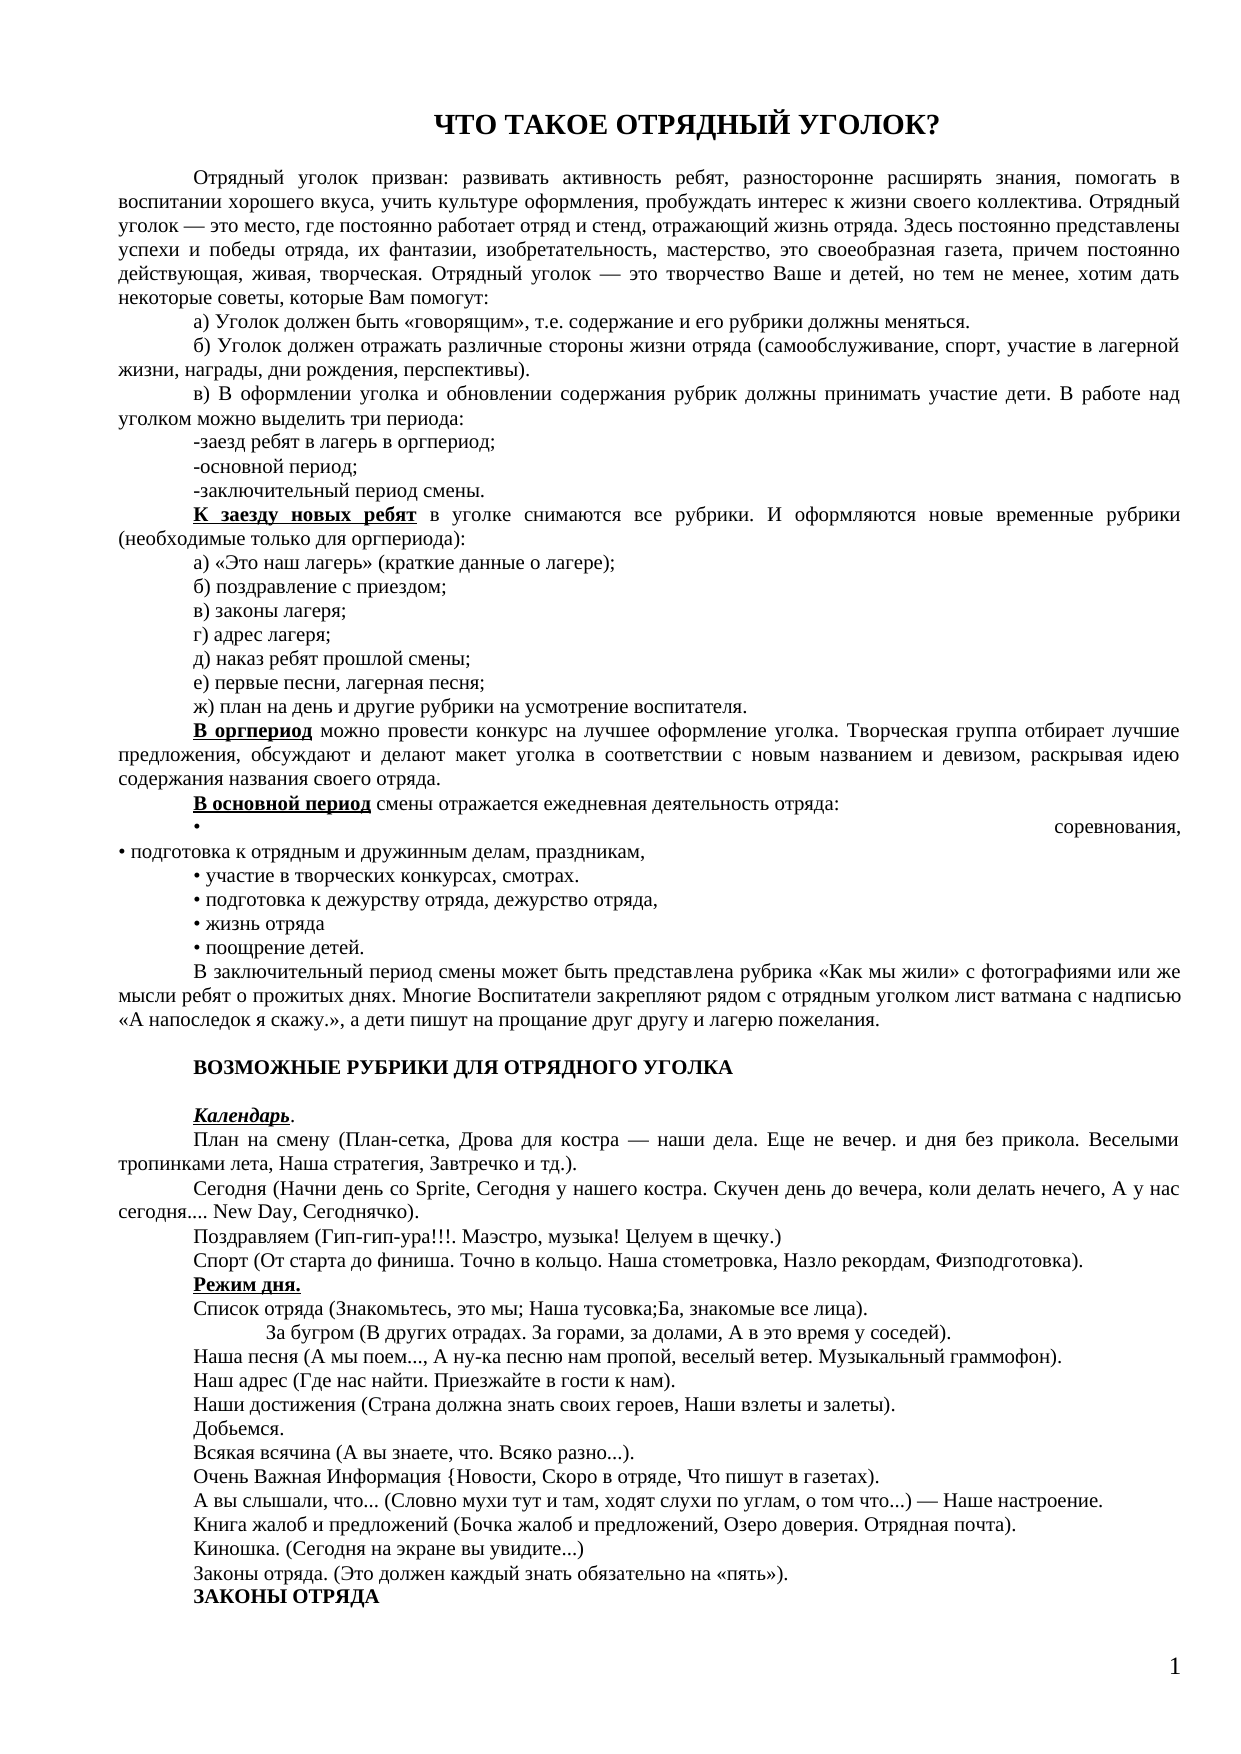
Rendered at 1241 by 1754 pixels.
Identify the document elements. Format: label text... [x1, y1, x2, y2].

text Очень Важная Информация {Новости, Скоро в отряде, Что пишут в газетах). [118, 1464, 1181, 1488]
text Законы отряда. (Это должен каждый знать обяза­тельно на «пять»). [118, 1560, 1181, 1584]
text а) «Это наш лагерь» (краткие данные о лагере); [118, 550, 1181, 574]
text Добьемся. [118, 1416, 1181, 1440]
text В оргпериод можно провести конкурс на лучшее оформление уголка. Творческая группа отбирает лучшие предложения, обсуждают и делают макет уголка в соответствии с новым названием и девизом, раскрывая идею содержания названия своего отряда. [118, 718, 1181, 790]
text Режим дня. [118, 1272, 1181, 1296]
text е) первые песни, лагерная песня; [118, 670, 1181, 694]
text -заезд ребят в лагерь в оргпериод; [118, 429, 1181, 453]
text ж) план на день и другие рубрики на усмотрение воспитателя. [118, 694, 1181, 718]
text В заключительный период смены может быть представ­лена рубрика «Как мы жили» с фотографиями или же мысли ребят о прожитых днях. Многие Воспитатели за­крепляют рядом с отрядным уголком лист ватмана с над­писью «А напоследок я скажу.», а дети пишут на прощание друг другу и лагерю пожелания. [118, 959, 1181, 1031]
text • поощрение детей. [118, 935, 1181, 959]
text Отрядный уголок призван: развивать активность ребят, разносторонне расширять знания, помогать в воспитании хорошего вкуса, учить культуре оформления, пробуждать интерес к жизни своего коллектива. Отрядный уголок — это место, где постоянно работает отряд и стенд, отражающий жизнь отряда. Здесь постоянно представлены успехи и победы отряда, их фантазии, изобретательность, мастерство, это своеобразная газета, причем постоянно действующая, живая, творческая. Отрядный уголок — это творчество Ваше и детей, но тем не менее, хотим дать некоторые советы, которые Вам помогут: [118, 165, 1181, 309]
text В основной период смены отражается ежедневная деятельность отряда: [118, 790, 1181, 814]
text Сегодня (Начни день со Sprite, Сегодня у нашего костра. Скучен день до вечера, коли делать нечего, А у нас сегодня.... New Day, Сегоднячко). [118, 1175, 1181, 1223]
text -заключительный период смены. [118, 478, 1181, 502]
text • подготовка к дежурству отряда, дежурство отряда, [118, 887, 1181, 911]
text Спорт (От старта до финиша. Точно в кольцо. Наша стометровка, Назло рекордам, Физподготовка). [118, 1248, 1181, 1272]
text План на смену (План-сетка, Дрова для костра — наши дела. Еще не вечер. и дня без прикола. Веселыми тропинками лета, Наша стратегия, Завтречко и тд.). [118, 1127, 1181, 1175]
text Наша песня (А мы поем..., А ну-ка песню нам пропой, веселый ветер. Музыкальный граммофон). [118, 1344, 1181, 1368]
text • соревнования, • подготовка к отрядным и дружинным делам, праздникам, [118, 814, 1181, 863]
text ЗАКОНЫ ОТРЯДА [118, 1584, 1181, 1608]
text Книга жалоб и предложений (Бочка жалоб и предложений, Озеро доверия. Отрядная почта). [118, 1512, 1181, 1536]
text • жизнь отряда [118, 911, 1181, 935]
text д) наказ ребят прошлой смены; [118, 646, 1181, 670]
text в) В оформлении уголка и обновлении содержания рубрик должны принимать участие дети. В работе над уголком можно выделить три периода: [118, 381, 1181, 429]
text б) поздравление с приездом; [118, 574, 1181, 598]
text в) законы лагеря; [118, 598, 1181, 622]
text Календарь. [118, 1103, 1181, 1127]
text Наши достижения (Страна должна знать своих героев, Наши взлеты и залеты). [118, 1392, 1181, 1416]
text • участие в творческих конкурсах, смотрах. [118, 863, 1181, 887]
text а) Уголок должен быть «говорящим», т.е. содержание и его рубрики должны меняться. [118, 309, 1181, 333]
text К заезду новых ребят в уголке снимаются все рубрики. И оформляются новые временные рубрики (необходимые только для оргпериода): [118, 502, 1181, 550]
text Всякая всячина (А вы знаете, что. Всяко разно...). [118, 1440, 1181, 1464]
text Поздравляем (Гип-гип-ура!!!. Маэстро, музыка! Целуем в щечку.) [118, 1223, 1181, 1248]
text б) Уголок должен отражать различные стороны жизни отряда (самообслуживание, спорт, участие в лагерной жизни, награды, дни рождения, перспективы). [118, 333, 1181, 381]
text А вы слышали, что... (Словно мухи тут и там, ходят слухи по углам, о том что...) — Наше настроение. [118, 1488, 1181, 1512]
text -основной период; [118, 453, 1181, 478]
text Наш адрес (Где нас найти. Приезжайте в гости к нам). [118, 1368, 1181, 1392]
text ВОЗМОЖНЫЕ РУБРИКИ ДЛЯ ОТРЯДНОГО УГОЛКА [118, 1055, 1181, 1079]
text Список отряда (Знакомьтесь, это мы; Наша тусовка;Ба, знакомые все лица). [118, 1296, 1181, 1320]
text ЧТО ТАКОЕ ОТРЯДНЫЙ УГОЛОК? [118, 107, 1181, 141]
text г) адрес лагеря; [118, 622, 1181, 646]
text За бугром (В других отрадах. За горами, за долами, А в это время у соседей). [118, 1320, 1181, 1344]
text Киношка. (Сегодня на экране вы увидите...) [118, 1536, 1181, 1560]
